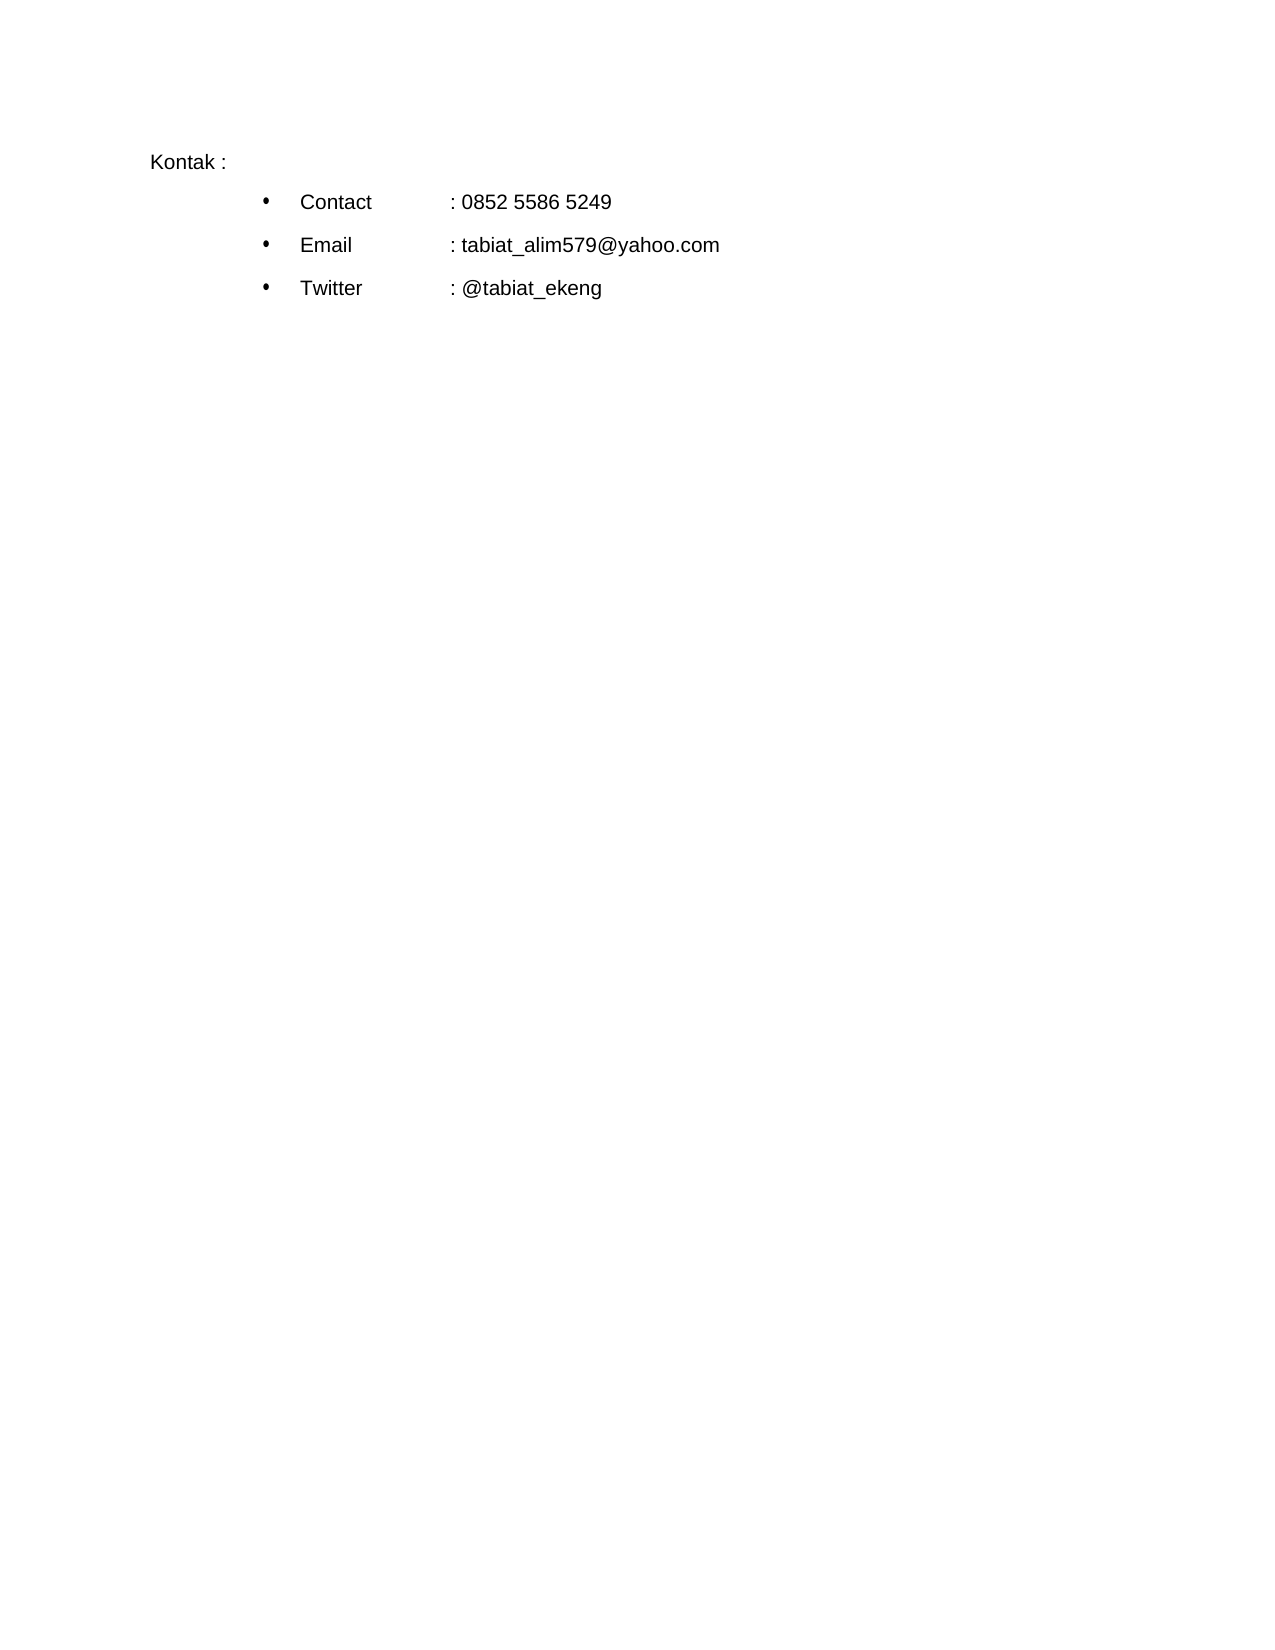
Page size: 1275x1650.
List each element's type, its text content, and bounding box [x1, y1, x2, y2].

list Email : tabiat_alim579@yahoo.com [262, 229, 1125, 257]
text Kontak : [150, 150, 1125, 174]
list Contact : 0852 5586 5249 [262, 186, 1125, 214]
list Twitter : @tabiat_ekeng [262, 272, 1125, 300]
